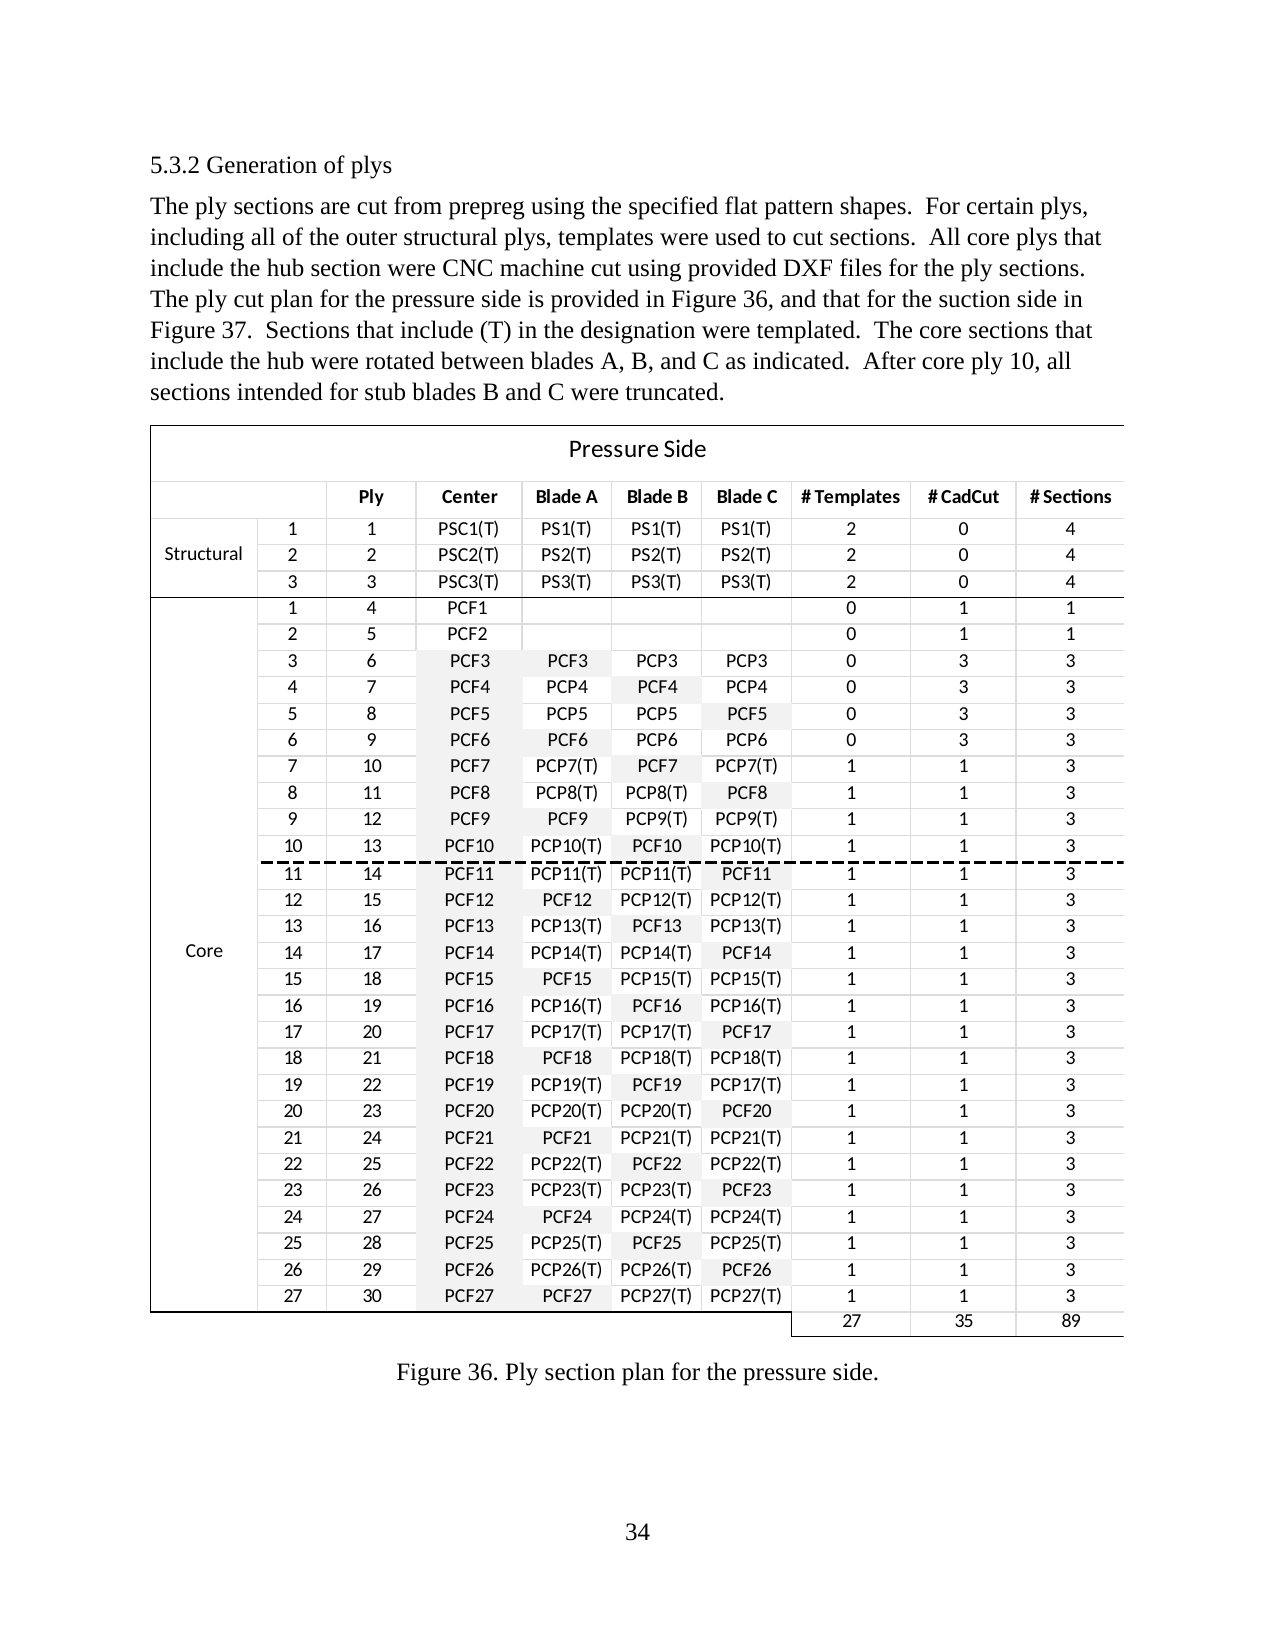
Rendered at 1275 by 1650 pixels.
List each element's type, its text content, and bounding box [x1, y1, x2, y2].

subtitle 5.3.2 Generation of plys [150, 150, 1125, 179]
text Figure 36. Ply section plan for the pressure side. [150, 1357, 1125, 1386]
text The ply sections are cut from prepreg using the specified flat pattern shapes. For certain plys, including all of the outer structural plys, templates were used to cut sections. All core plys that include the hub section were CNC machine cut using provided DXF files for the ply sections. The ply cut plan for the pressure side is provided in Figure 36, and that for the suction side in Figure 37. Sections that include (T) in the designation were templated. The core sections that include the hub were rotated between blades A, B, and C as indicated. After core ply 10, all sections intended for stub blades B and C were truncated. [150, 191, 1125, 406]
